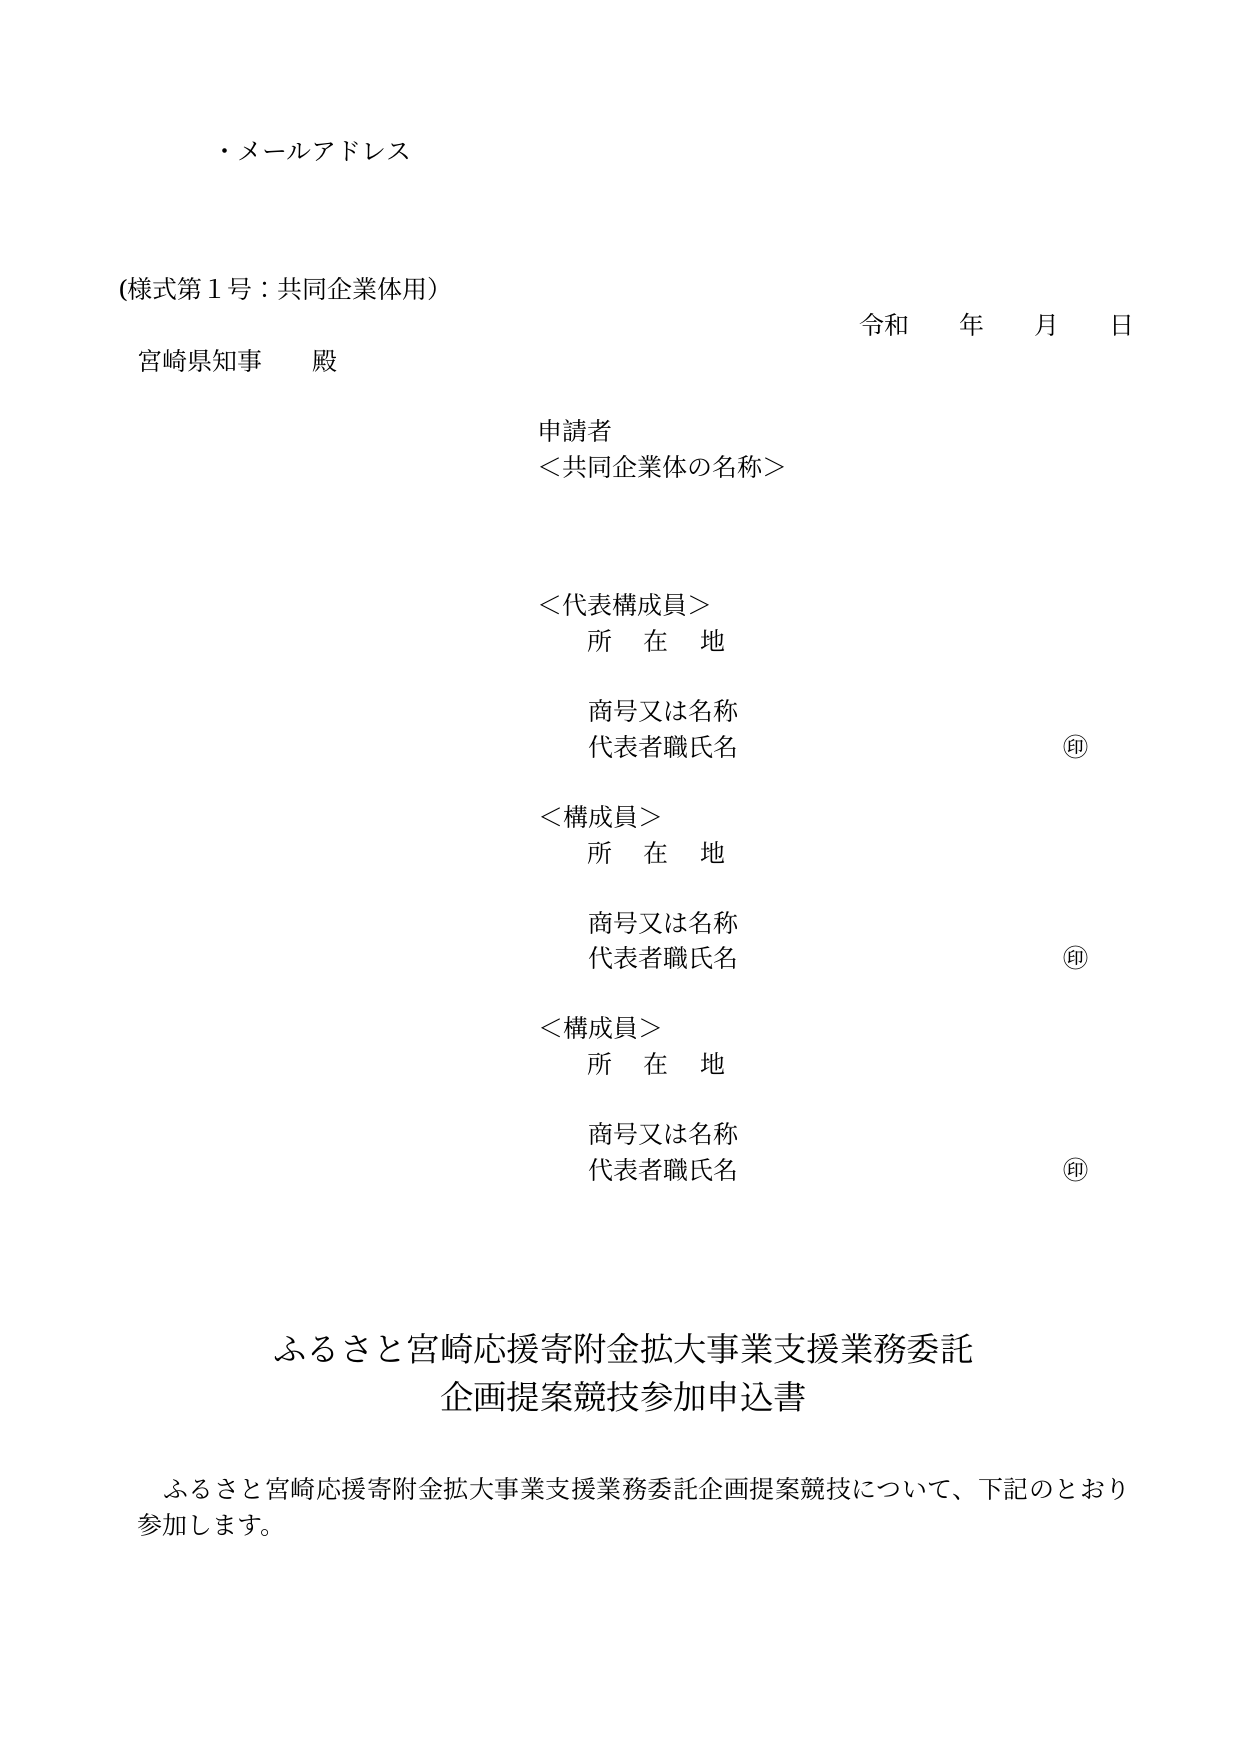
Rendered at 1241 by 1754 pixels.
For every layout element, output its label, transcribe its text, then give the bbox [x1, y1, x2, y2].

text ＜構成員＞ [112, 797, 1134, 833]
text 所 在 地 [112, 1045, 1134, 1081]
text 所 在 地 [112, 833, 1134, 869]
text 商号又は名称 [112, 1115, 1134, 1151]
text ＜構成員＞ [112, 1009, 1134, 1045]
text 代表者職氏名 ㊞ [112, 1151, 1134, 1187]
text (様式第１号：共同企業体用） [112, 269, 1134, 305]
text 企画提案競技参加申込書 [112, 1371, 1134, 1419]
text 宮崎県知事 殿 [112, 341, 1034, 377]
text ＜共同企業体の名称＞ [112, 447, 1134, 483]
text ＜代表構成員＞ [112, 585, 1134, 621]
text 令和 年 月 日 [112, 305, 1134, 341]
text 代表者職氏名 ㊞ [112, 939, 1134, 975]
text 商号又は名称 [112, 903, 1134, 939]
text 商号又は名称 [112, 691, 1134, 727]
text 所 在 地 [112, 621, 1134, 657]
text ふるさと宮崎応援寄附金拡大事業支援業務委託企画提案競技について、下記のとおり参加します。 [112, 1470, 1134, 1542]
text 申請者 [112, 411, 1134, 447]
text ・メールアドレス [112, 131, 1134, 167]
text ふるさと宮崎応援寄附金拡大事業支援業務委託 [112, 1323, 1134, 1371]
text 代表者職氏名 ㊞ [112, 727, 1134, 763]
